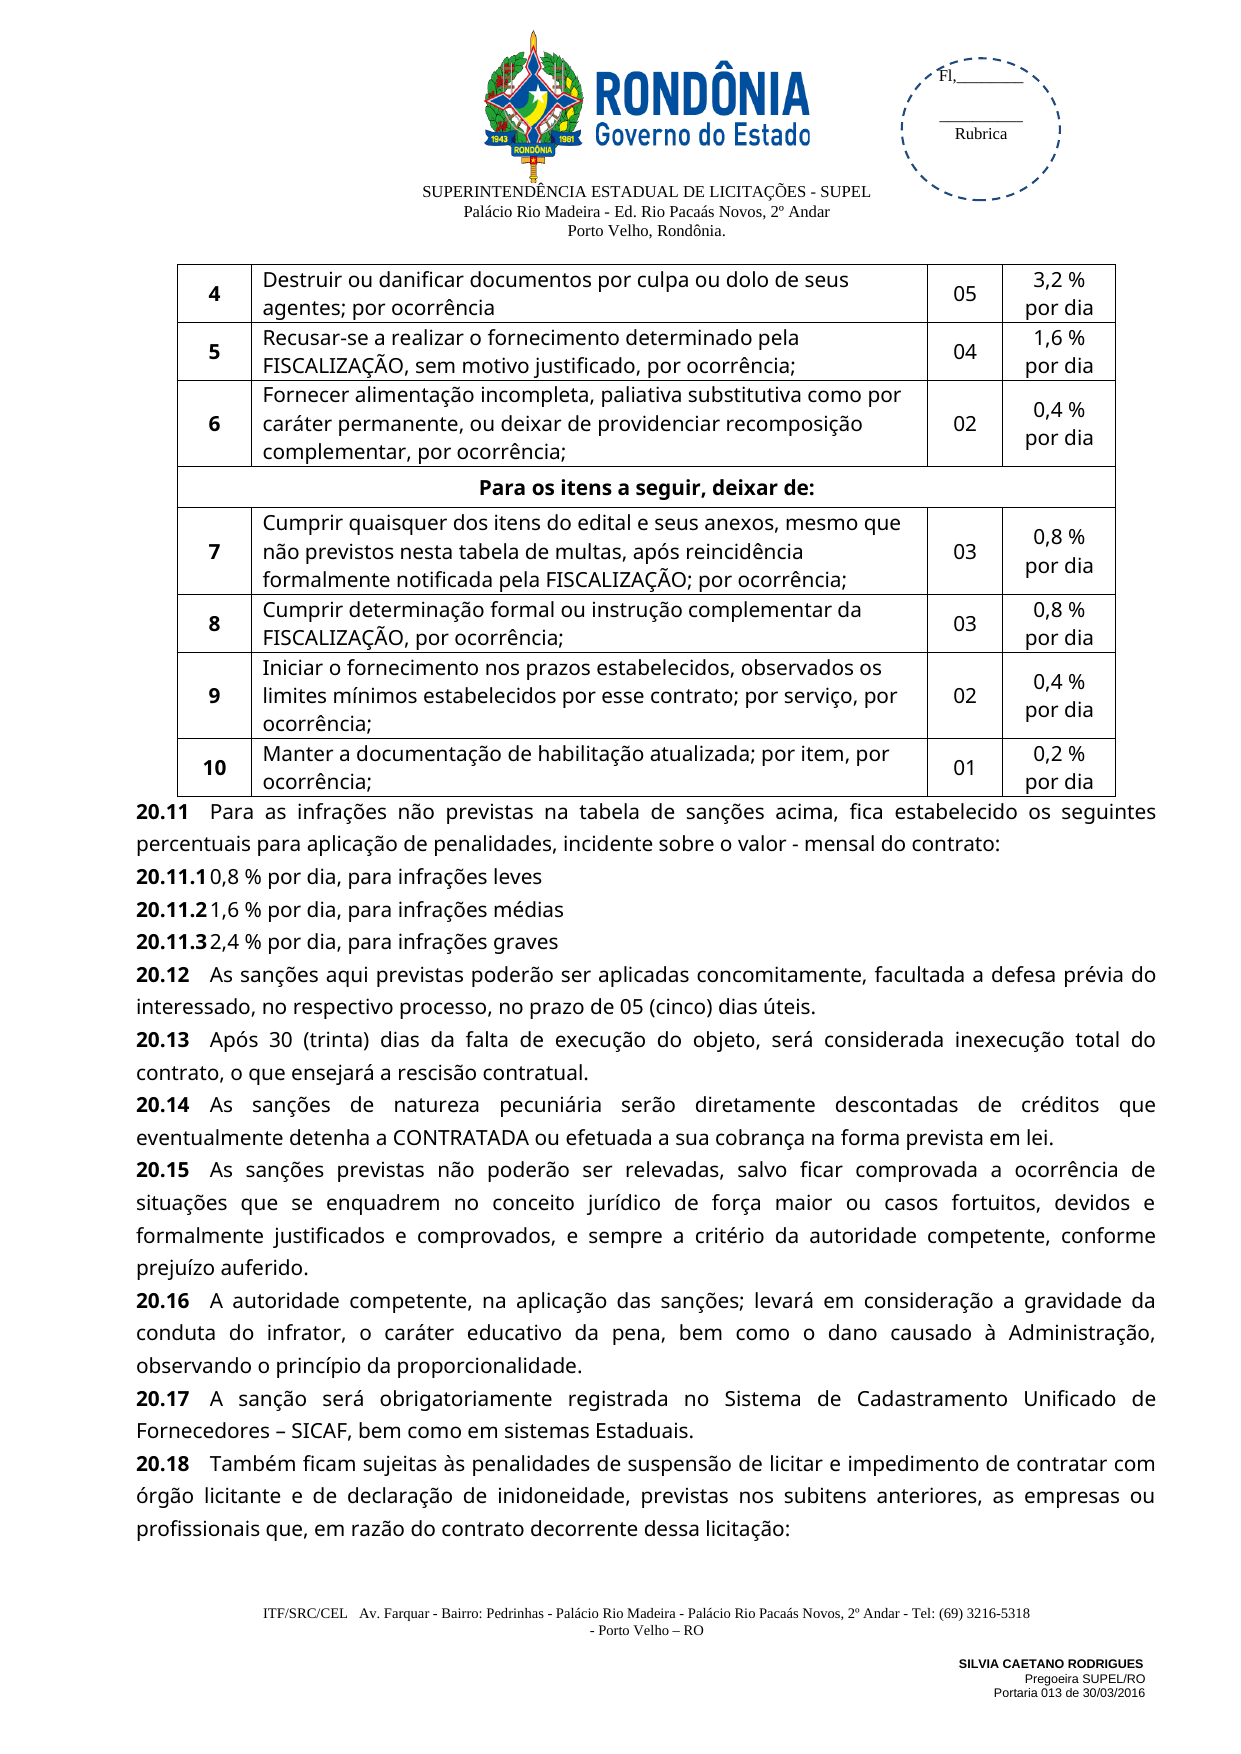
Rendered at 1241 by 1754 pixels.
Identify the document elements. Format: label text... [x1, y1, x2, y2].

table_cell 6 [178, 381, 251, 466]
list 2,4 % por dia, para infrações graves [136, 927, 1157, 956]
list As sanções de natureza pecuniária serão diretamente descontadas de créditos que eventualmente detenha a CONTRATADA ou efetuada a sua cobrança na forma prevista em lei. [136, 1090, 1157, 1151]
table_cell 9 [178, 653, 251, 738]
table_cell 5 [178, 323, 251, 379]
table_cell Manter a documentação de habilitação atualizada; por item, por ocorrência; [252, 739, 927, 796]
table_cell Fornecer alimentação incompleta, paliativa substitutiva como por caráter permanente, ou deixar de providenciar recomposição complementar, por ocorrência; [252, 381, 927, 466]
table_cell Cumprir determinação formal ou instrução complementar da FISCALIZAÇÃO, por ocorrência; [252, 595, 927, 652]
table_cell 0,8 % por dia [1003, 508, 1115, 594]
list A autoridade competente, na aplicação das sanções; levará em consideração a gravidade da conduta do infrator, o caráter educativo da pena, bem como o dano causado à Administração, observando o princípio da proporcionalidade. [136, 1286, 1157, 1379]
table_cell 0,8 % por dia [1003, 595, 1115, 652]
table_cell 4 [178, 265, 251, 322]
table_cell 05 [928, 265, 1002, 322]
table_cell 0,4 % por dia [1003, 381, 1115, 466]
table_cell 0,4 % por dia [1003, 653, 1115, 738]
list 1,6 % por dia, para infrações médias [136, 895, 1157, 923]
list As sanções previstas não poderão ser relevadas, salvo ficar comprovada a ocorrência de situações que se enquadrem no conceito jurídico de força maior ou casos fortuitos, devidos e formalmente justificados e comprovados, e sempre a critério da autoridade competente, conforme prejuízo auferido. [136, 1156, 1157, 1282]
picture [483, 29, 810, 183]
list Para as infrações não previstas na tabela de sanções acima, fica estabelecido os seguintes percentuais para aplicação de penalidades, incidente sobre o valor - mensal do contrato: [136, 797, 1157, 858]
table_cell Iniciar o fornecimento nos prazos estabelecidos, observados os limites mínimos estabelecidos por esse contrato; por serviço, por ocorrência; [252, 653, 927, 738]
list Após 30 (trinta) dias da falta de execução do objeto, será considerada inexecução total do contrato, o que ensejará a rescisão contratual. [136, 1025, 1157, 1086]
table_cell Cumprir quaisquer dos itens do edital e seus anexos, mesmo que não previstos nesta tabela de multas, após reincidência formalmente notificada pela FISCALIZAÇÃO; por ocorrência; [252, 508, 927, 594]
table_cell 0,2 % por dia [1003, 739, 1115, 796]
table_cell 03 [928, 595, 1002, 652]
table_cell 01 [928, 739, 1002, 796]
table_cell 7 [178, 508, 251, 594]
table_cell 3,2 % por dia [1003, 265, 1115, 322]
table_cell Para os itens a seguir, deixar de: [178, 467, 1115, 507]
table_cell 04 [928, 323, 1002, 379]
table_cell 8 [178, 595, 251, 652]
list As sanções aqui previstas poderão ser aplicadas concomitamente, facultada a defesa prévia do interessado, no respectivo processo, no prazo de 05 (cinco) dias úteis. [136, 960, 1157, 1021]
table_cell 10 [178, 739, 251, 796]
list 0,8 % por dia, para infrações leves [136, 862, 1157, 891]
table_cell Recusar-se a realizar o fornecimento determinado pela FISCALIZAÇÃO, sem motivo justificado, por ocorrência; [252, 323, 927, 379]
table_cell 02 [928, 381, 1002, 466]
list A sanção será obrigatoriamente registrada no Sistema de Cadastramento Unificado de Fornecedores – SICAF, bem como em sistemas Estaduais. [136, 1384, 1157, 1445]
list Também ficam sujeitas às penalidades de suspensão de licitar e impedimento de contratar com órgão licitante e de declaração de inidoneidade, previstas nos subitens anteriores, as empresas ou profissionais que, em razão do contrato decorrente dessa licitação: [136, 1449, 1157, 1543]
table_cell 1,6 % por dia [1003, 323, 1115, 379]
table_cell Destruir ou danificar documentos por culpa ou dolo de seus agentes; por ocorrência [252, 265, 927, 322]
table_cell 02 [928, 653, 1002, 738]
table_cell 03 [928, 508, 1002, 594]
